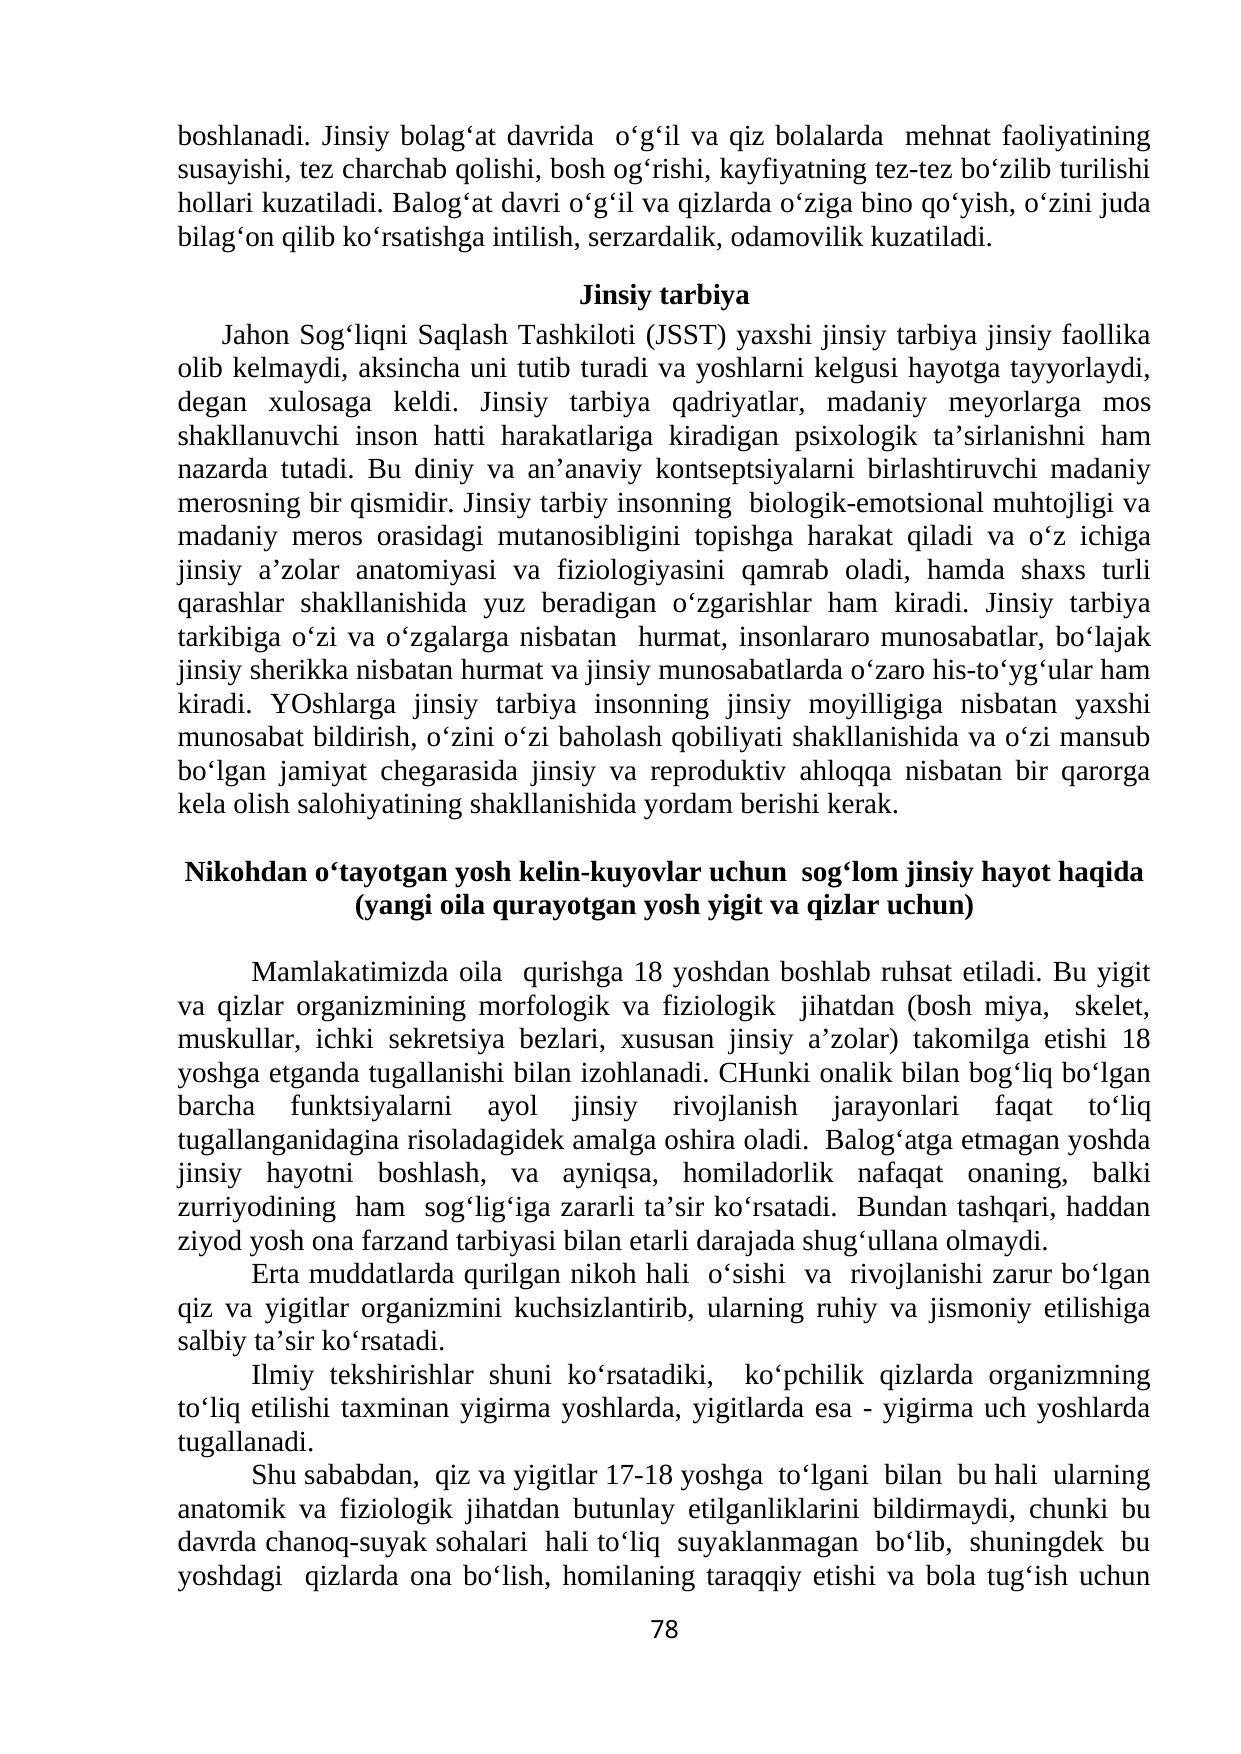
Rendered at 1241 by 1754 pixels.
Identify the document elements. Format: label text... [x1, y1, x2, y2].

text Erta muddatlarda qurilgan nikoh hali o‘sishi va rivojlanishi zarur bo‘lgan qiz va yigitlar organizmini kuchsizlantirib, ularning ruhiy va jismoniy etilishiga salbiy ta’sir ko‘rsatadi. [177, 1256, 1152, 1357]
subtitle Jinsiy tarbiya [177, 277, 1152, 311]
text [177, 1457, 1152, 1592]
text Mamlakatimizda oila qurishga 18 yoshdan boshlab ruhsat etiladi. Bu yigit va qizlar organizmining morfologik va fiziologik jihatdan (bosh miya, skelet, muskullar, ichki sekretsiya bezlari, xususan jinsiy a’zolar) takomilga etishi 18 yoshga etganda tugallanishi bilan izohlanadi. CHunki onalik bilan bog‘liq bo‘lgan barcha funktsiyalarni ayol jinsiy rivojlanish jarayonlari faqat to‘liq tugallanganidagina risoladagidek amalga oshira oladi. Balog‘atga etmagan yoshda jinsiy hayotni boshlash, va ayniqsa, homiladorlik nafaqat onaning, balki zurriyodining ham sog‘lig‘iga zararli ta’sir ko‘rsatadi. Bundan tashqari, haddan ziyod yosh ona farzand tarbiyasi bilan etarli darajada shug‘ullana olmaydi. [177, 954, 1152, 1256]
text Jahon Sog‘liqni Saqlash Tashkiloti (JSST) yaxshi jinsiy tarbiya jinsiy faollika olib kelmaydi, aksincha uni tutib turadi va yoshlarni kelgusi hayotga tayyorlaydi, degan xulosaga keldi. Jinsiy tarbiya qadriyatlar, madaniy meyorlarga mos shakllanuvchi inson hatti harakatlariga kiradigan psixologik ta’sirlanishni ham nazarda tutadi. Bu diniy va an’anaviy kontseptsiyalarni birlashtiruvchi madaniy merosning bir qismidir. Jinsiy tarbiy insonning biologik-emotsional muhtojligi va madaniy meros orasidagi mutanosibligini topishga harakat qiladi va o‘z ichiga jinsiy a’zolar anatomiyasi va fiziologiyasini qamrab oladi, hamda shaxs turli qarashlar shakllanishida yuz beradigan o‘zgarishlar ham kiradi. Jinsiy tarbiya tarkibiga o‘zi va o‘zgalarga nisbatan hurmat, insonlararo munosabatlar, bo‘lajak jinsiy sherikka nisbatan hurmat va jinsiy munosabatlarda o‘zaro his-to‘yg‘ular ham kiradi. YOshlarga jinsiy tarbiya insonning jinsiy moyilligiga nisbatan yaxshi munosabat bildirish, o‘zini o‘zi baholash qobiliyati shakllanishida va o‘zi mansub bo‘lgan jamiyat chegarasida jinsiy va reproduktiv ahloqqa nisbatan bir qarorga kela olish salohiyatining shakllanishida yordam berishi kerak. [177, 317, 1152, 820]
text Nikohdan o‘tayotgan yosh kelin-kuyovlar uchun sog‘lom jinsiy hayot haqida [177, 854, 1152, 887]
text (yangi oila qurayotgan yosh yigit va qizlar uchun) [177, 887, 1152, 921]
text Ilmiy tekshirishlar shuni ko‘rsatadiki, ko‘pchilik qizlarda organizmning to‘liq etilishi taxminan yigirma yoshlarda, yigitlarda esa - yigirma uch yoshlarda tugallanadi. [177, 1357, 1152, 1457]
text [177, 118, 1152, 252]
